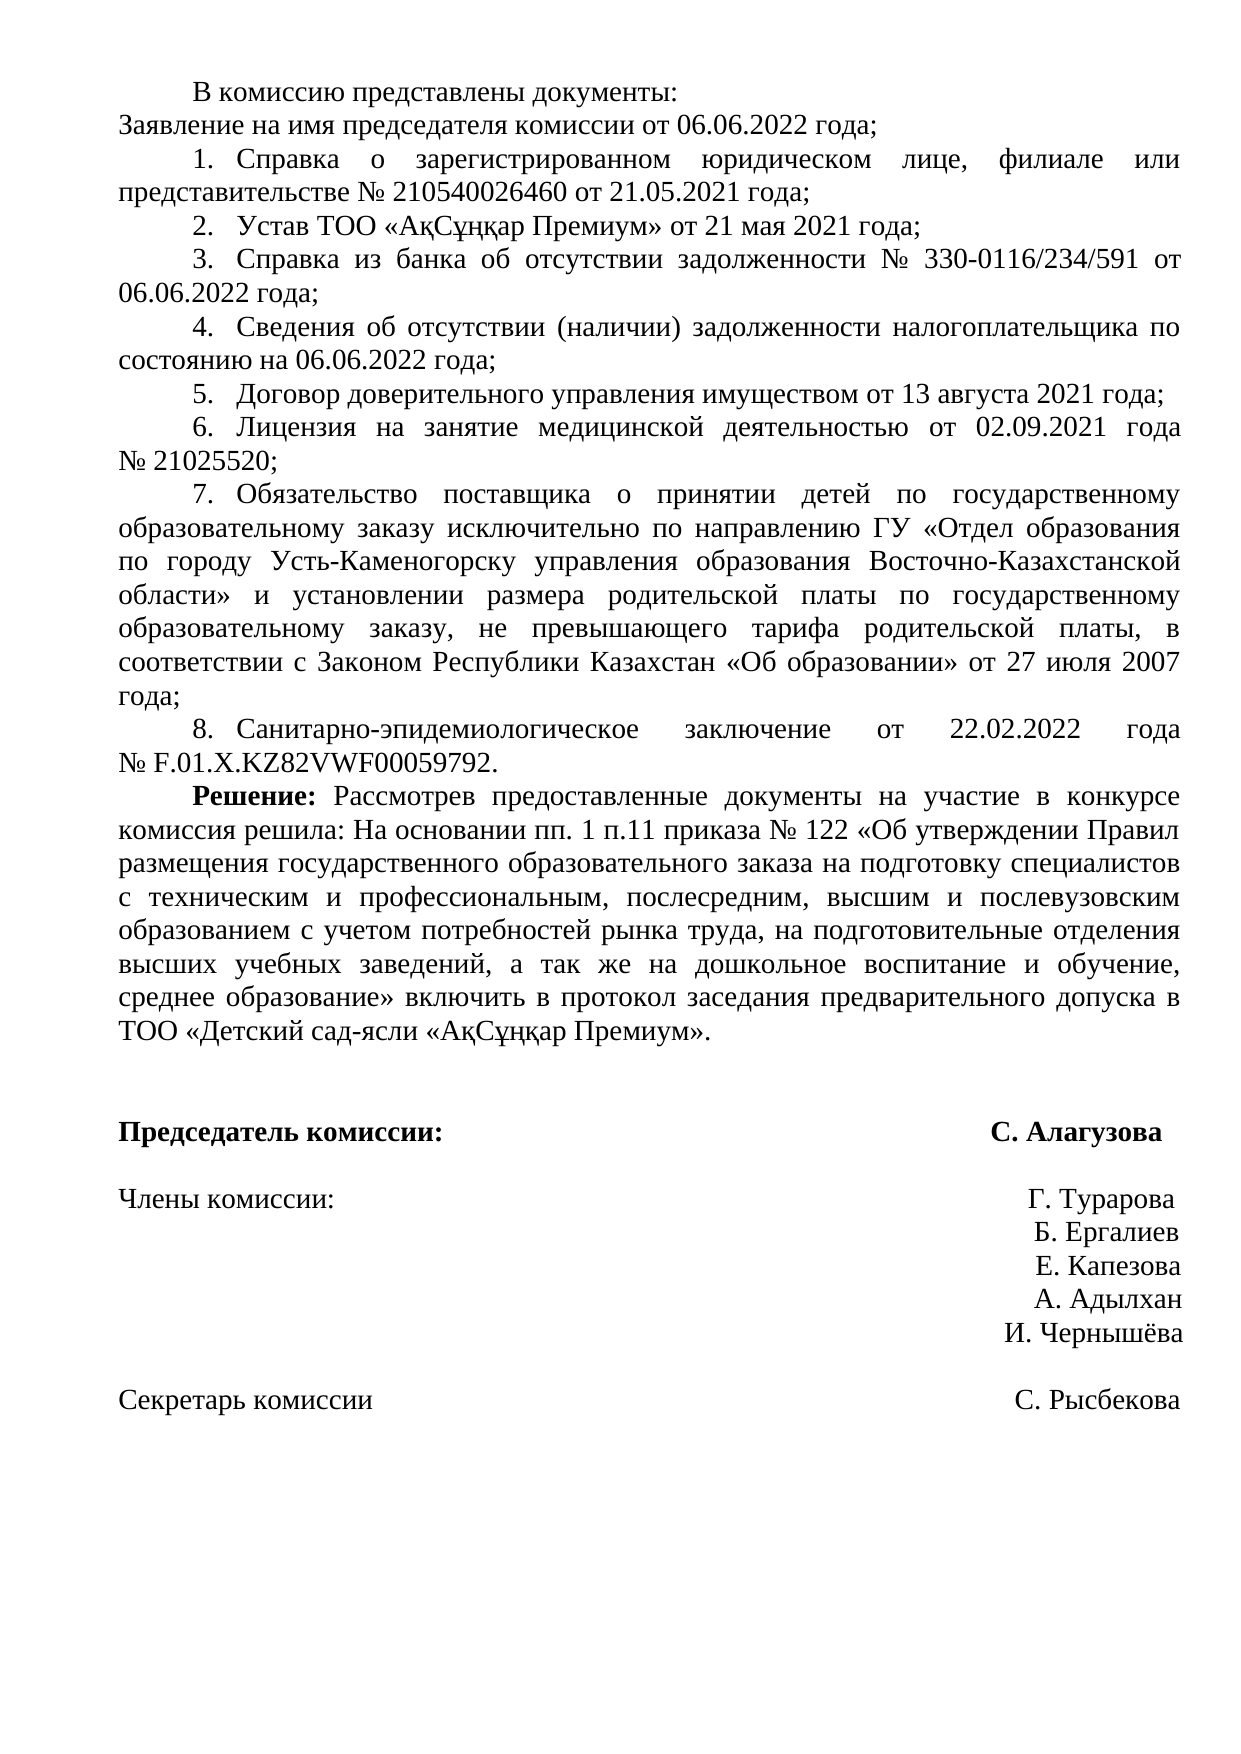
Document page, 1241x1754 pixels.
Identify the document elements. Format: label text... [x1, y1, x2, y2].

text И. Чернышёва [118, 1315, 1196, 1348]
text А. Адылхан [118, 1281, 1196, 1315]
list Санитарно-эпидемиологическое заключение от 22.02.2022 года № F.01.X.KZ82VWF00059792. [118, 711, 1181, 778]
list Устав ТОО «АқСұңқар Премиум» от 21 мая 2021 года; [317, 208, 1181, 242]
list Договор доверительного управления имуществом от 13 августа 2021 года; [118, 376, 1181, 409]
list Устав ТОО «АқСұңқар Премиум» от 21 мая 2021 года; [118, 208, 236, 242]
text Члены комиссии: Г. Турарова [118, 1181, 1181, 1214]
text Заявление на имя председателя комиссии от 06.06.2022 года; [118, 107, 1181, 141]
list Справка о зарегистрированном юридическом лице, филиале или представительстве № 210540026460 от 21.05.2021 года; [118, 141, 1181, 208]
list Обязательство поставщика о принятии детей по государственному образовательному заказу исключительно по направлению ГУ «Отдел образования по городу Усть-Каменогорску управления образования Восточно-Казахстанской области» и установлении размера родительской платы по государственному образовательному заказу, не превышающего тарифа родительской платы, в соответствии с Законом Республики Казахстан «Об образовании» от 27 июля 2007 года; [118, 476, 1181, 711]
text Председатель комиссии: С. Алагузова [118, 1114, 1181, 1147]
text Секретарь комиссии С. Рысбекова [118, 1382, 1181, 1416]
list Сведения об отсутствии (наличии) задолженности налогоплательщика по состоянию на 06.06.2022 года; [118, 309, 1181, 376]
text Е. Капезова [118, 1248, 1181, 1281]
list Лицензия на занятие медицинской деятельностью от 02.09.2021 года № 21025520; [118, 409, 1181, 476]
text Б. Ергалиев [118, 1214, 1181, 1248]
list Справка из банка об отсутствии задолженности № 330-0116/234/591 от 06.06.2022 года; [118, 242, 1181, 309]
text В комиссию представлены документы: [118, 74, 1181, 107]
text Решение: Рассмотрев предоставленные документы на участие в конкурсе комиссия решила: На основании пп. 1 п.11 приказа № 122 «Об утверждении Правил размещения государственного образовательного заказа на подготовку специалистов с техническим и профессиональным, послесредним, высшим и послевузовским образованием с учетом потребностей рынка труда, на подготовительные отделения высших учебных заведений, а так же на дошкольное воспитание и обучение, среднее образование» включить в протокол заседания предварительного допуска в ТОО «Детский сад-ясли «АқСұңқар Премиум». [118, 778, 1181, 1047]
